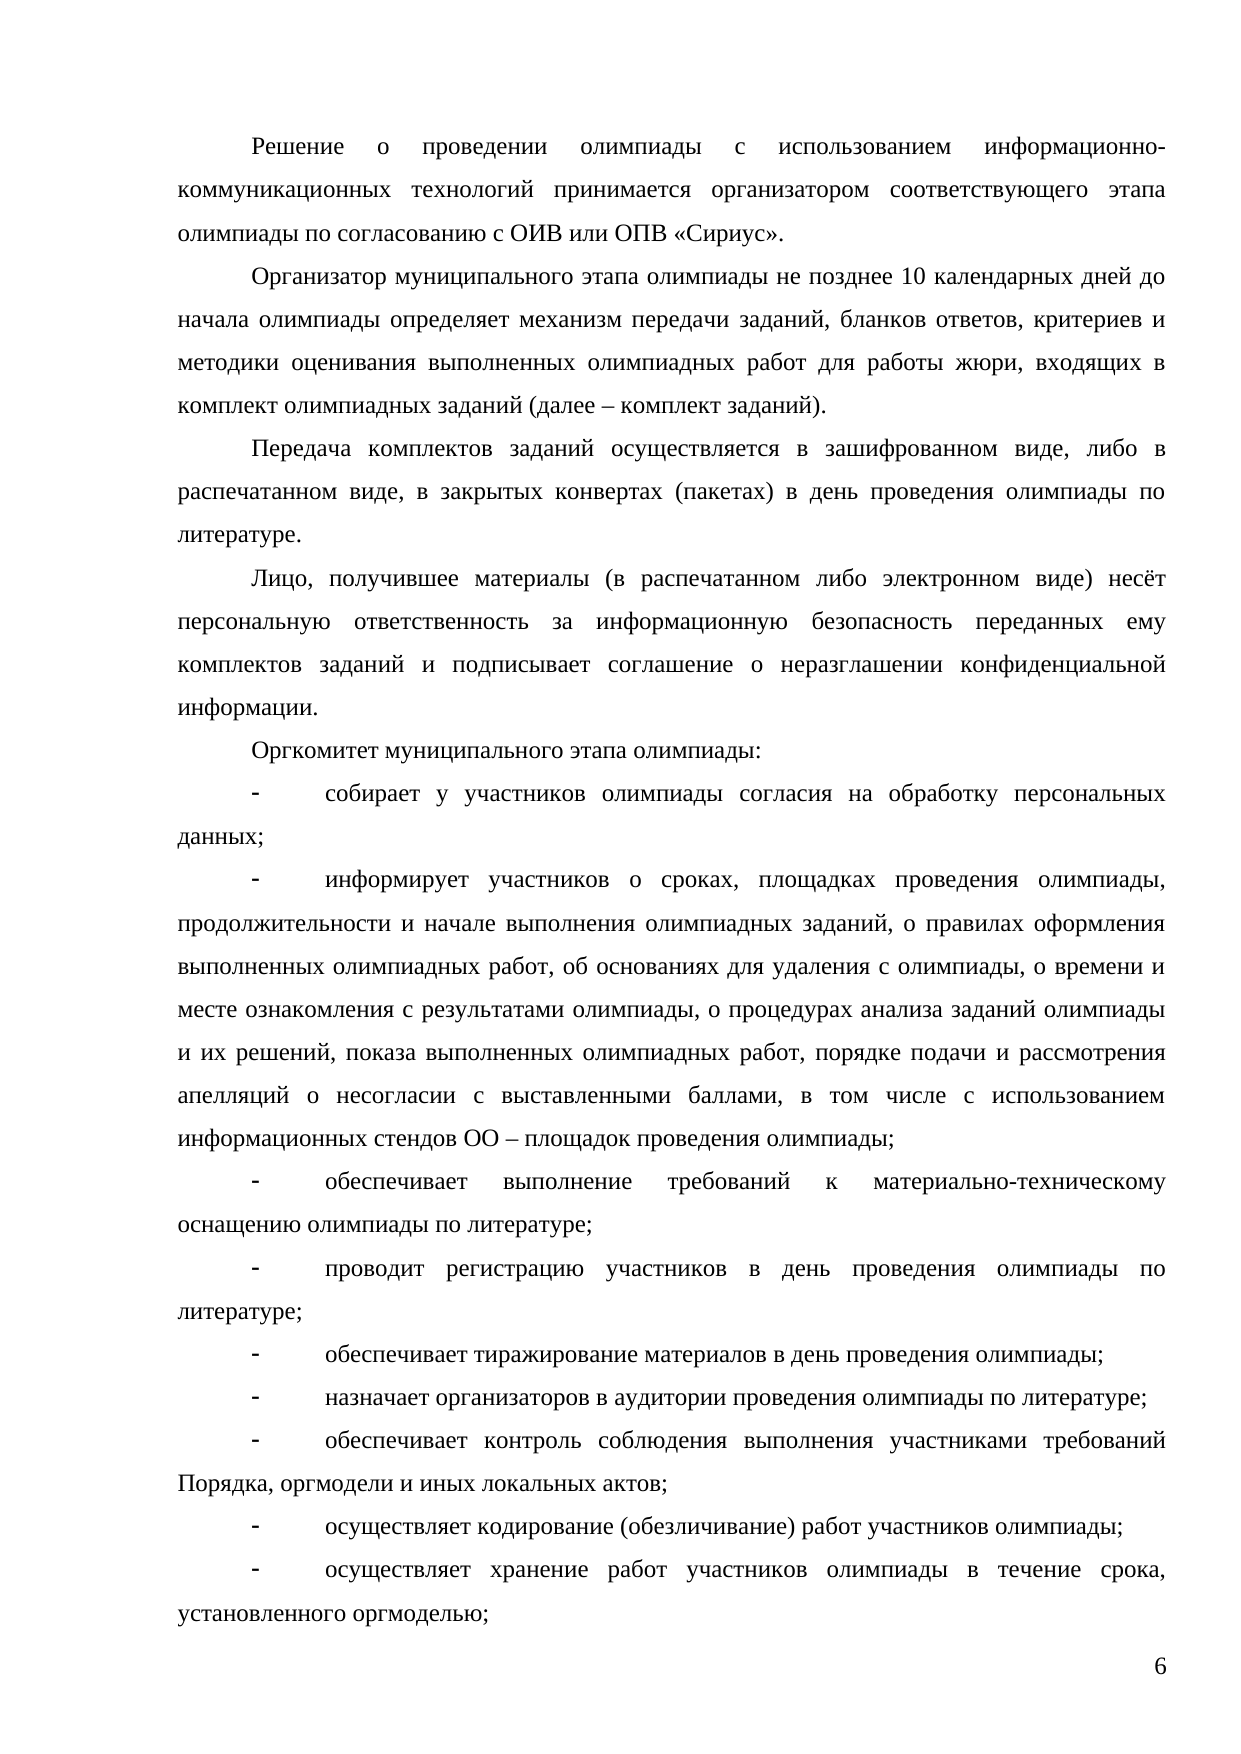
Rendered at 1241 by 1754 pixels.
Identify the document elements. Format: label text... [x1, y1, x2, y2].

text Лицо, получившее материалы (в распечатанном либо электронном виде) несёт персональную ответственность за информационную безопасность переданных ему комплектов заданий и подписывает соглашение о неразглашении конфиденциальной информации. [177, 563, 1167, 721]
list назначает организаторов в аудитории проведения олимпиады по литературе; [177, 1382, 1167, 1411]
list проводит регистрацию участников в день проведения олимпиады по литературе; [177, 1253, 1167, 1324]
list осуществляет кодирование (обезличивание) работ участников олимпиады; [177, 1511, 1167, 1540]
text Решение о проведении олимпиады с использованием информационно-коммуникационных технологий принимается организатором соответствующего этапа олимпиады по согласованию с ОИВ или ОПВ «Сириус». [177, 131, 1167, 246]
text Организатор муниципального этапа олимпиады не позднее 10 календарных дней до начала олимпиады определяет механизм передачи заданий, бланков ответов, критериев и методики оценивания выполненных олимпиадных работ для работы жюри, входящих в комплект олимпиадных заданий (далее – комплект заданий). [177, 261, 1167, 419]
text Передача комплектов заданий осуществляется в зашифрованном виде, либо в распечатанном виде, в закрытых конвертах (пакетах) в день проведения олимпиады по литературе. [177, 433, 1167, 548]
list собирает у участников олимпиады согласия на обработку персональных данных; [177, 778, 1167, 850]
text Оргкомитет муниципального этапа олимпиады: [177, 735, 1167, 764]
list обеспечивает контроль соблюдения выполнения участниками требований Порядка, оргмодели и иных локальных актов; [177, 1425, 1167, 1497]
list информирует участников о сроках, площадках проведения олимпиады, продолжительности и начале выполнения олимпиадных заданий, о правилах оформления выполненных олимпиадных работ, об основаниях для удаления с олимпиады, о времени и месте ознакомления с результатами олимпиады, о процедурах анализа заданий олимпиады и их решений, показа выполненных олимпиадных работ, порядке подачи и рассмотрения апелляций о несогласии с выставленными баллами, в том числе с использованием информационных стендов ОО – площадок проведения олимпиады; [177, 864, 1167, 1152]
list осуществляет хранение работ участников олимпиады в течение срока, установленного оргмоделью; [177, 1554, 1167, 1626]
list обеспечивает выполнение требований к материально-техническому оснащению олимпиады по литературе; [177, 1166, 1167, 1238]
list обеспечивает тиражирование материалов в день проведения олимпиады; [177, 1339, 1167, 1368]
